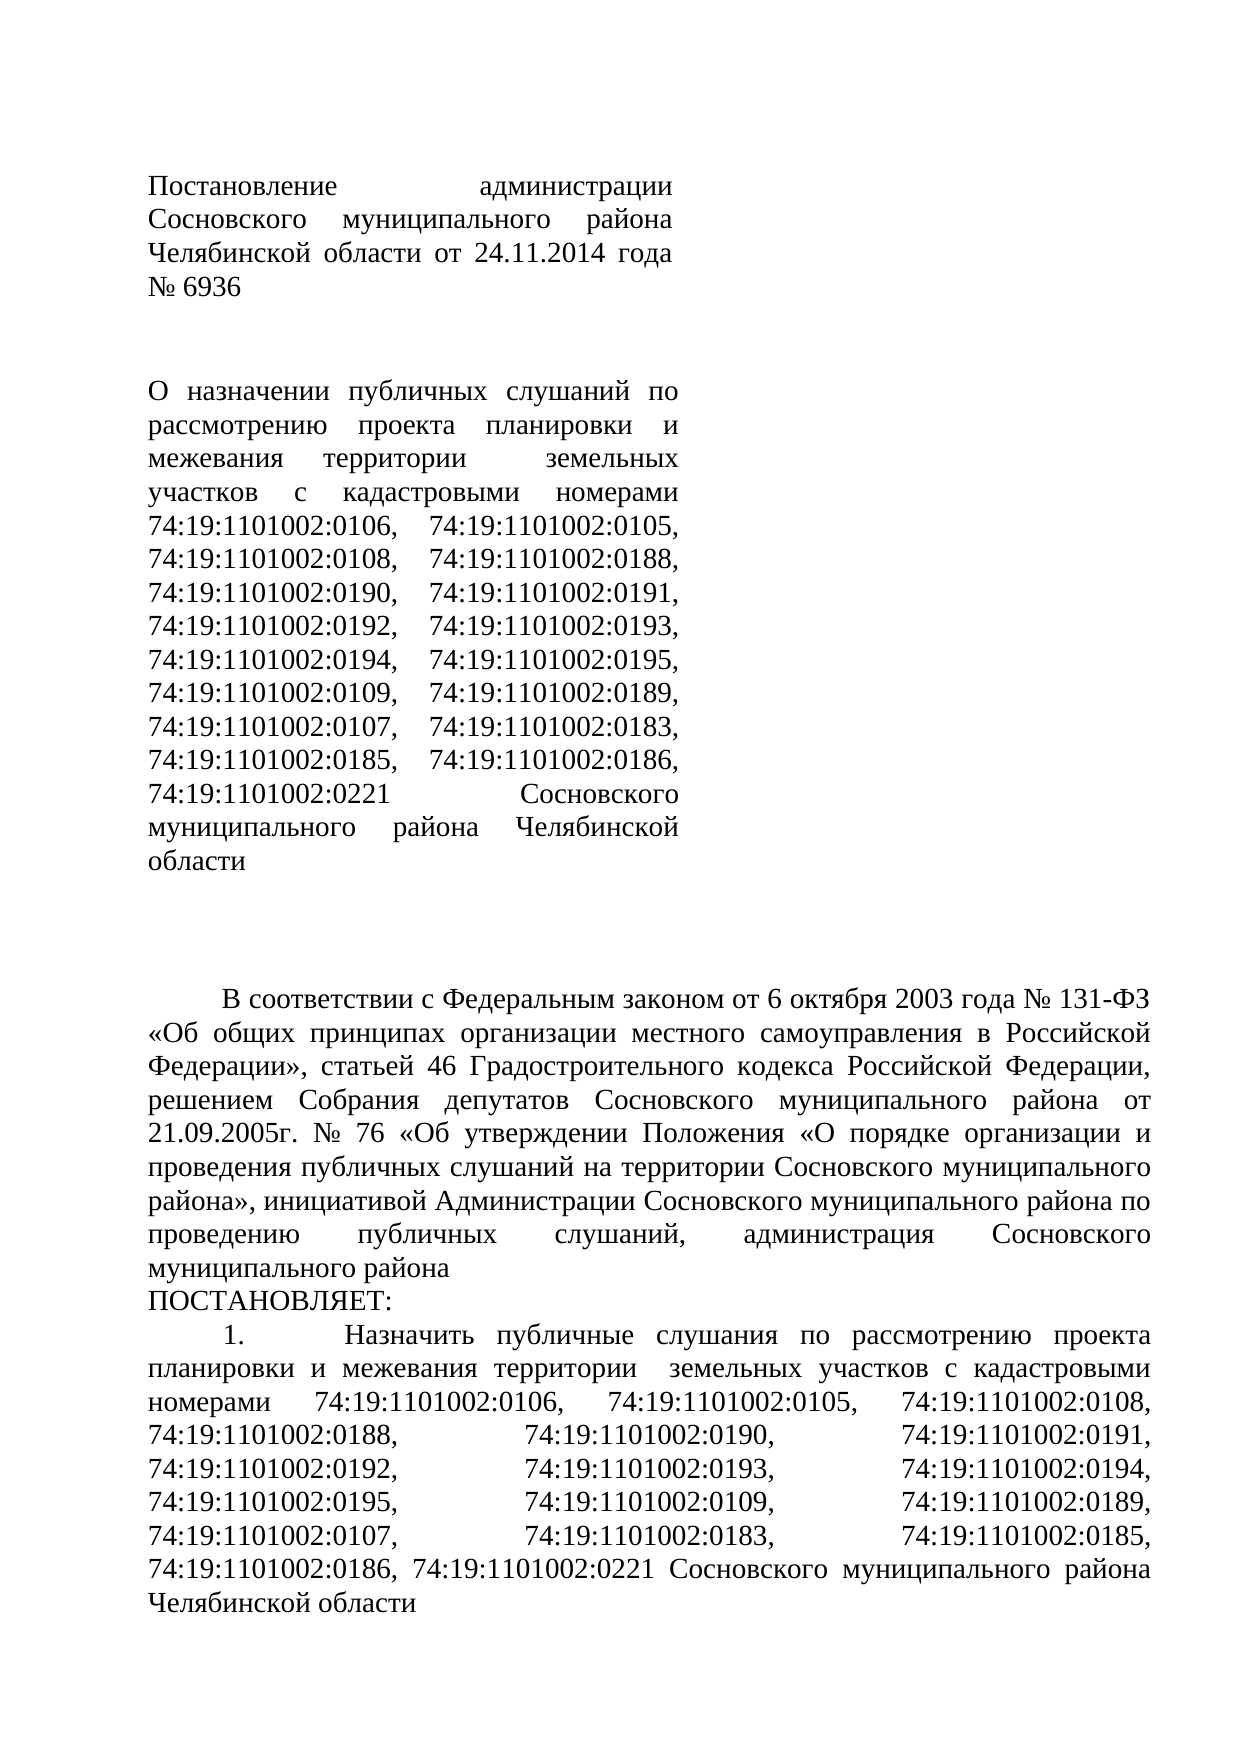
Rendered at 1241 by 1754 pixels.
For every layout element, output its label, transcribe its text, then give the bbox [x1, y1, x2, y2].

text О назначении публичных слушаний по рассмотрению проекта планировки и межевания территории земельных участков с кадастровыми номерами 74:19:1101002:0106, 74:19:1101002:0105, 74:19:1101002:0108, 74:19:1101002:0188, 74:19:1101002:0190, 74:19:1101002:0191, 74:19:1101002:0192, 74:19:1101002:0193, 74:19:1101002:0194, 74:19:1101002:0195, 74:19:1101002:0109, 74:19:1101002:0189, 74:19:1101002:0107, 74:19:1101002:0183, 74:19:1101002:0185, 74:19:1101002:0186, 74:19:1101002:0221 Сосновского муниципального района Челябинской области [148, 373, 679, 877]
text ПОСТАНОВЛЯЕТ: [148, 1283, 1152, 1317]
list Назначить публичные слушания по рассмотрению проекта планировки и межевания территории земельных участков с кадастровыми номерами 74:19:1101002:0106, 74:19:1101002:0105, 74:19:1101002:0108, 74:19:1101002:0188, 74:19:1101002:0190, 74:19:1101002:0191, 74:19:1101002:0192, 74:19:1101002:0193, 74:19:1101002:0194, 74:19:1101002:0195, 74:19:1101002:0109, 74:19:1101002:0189, 74:19:1101002:0107, 74:19:1101002:0183, 74:19:1101002:0185, 74:19:1101002:0186, 74:19:1101002:0221 Сосновского муниципального района Челябинской области [148, 1317, 1152, 1619]
text Постановление администрации Сосновского муниципального района Челябинской области от 24.11.2014 года № 6936 [148, 168, 673, 302]
text В соответствии с Федеральным законом от 6 октября 2003 года № 131-ФЗ «Об общих принципах организации местного самоуправления в Российской Федерации», статьей 46 Градостроительного кодекса Российской Федерации, решением Собрания депутатов Сосновского муниципального района от 21.09.2005г. № 76 «Об утверждении Положения «О порядке организации и проведения публичных слушаний на территории Сосновского муниципального района», инициативой Администрации Сосновского муниципального района по проведению публичных слушаний, администрация Сосновского муниципального района [148, 981, 1152, 1283]
